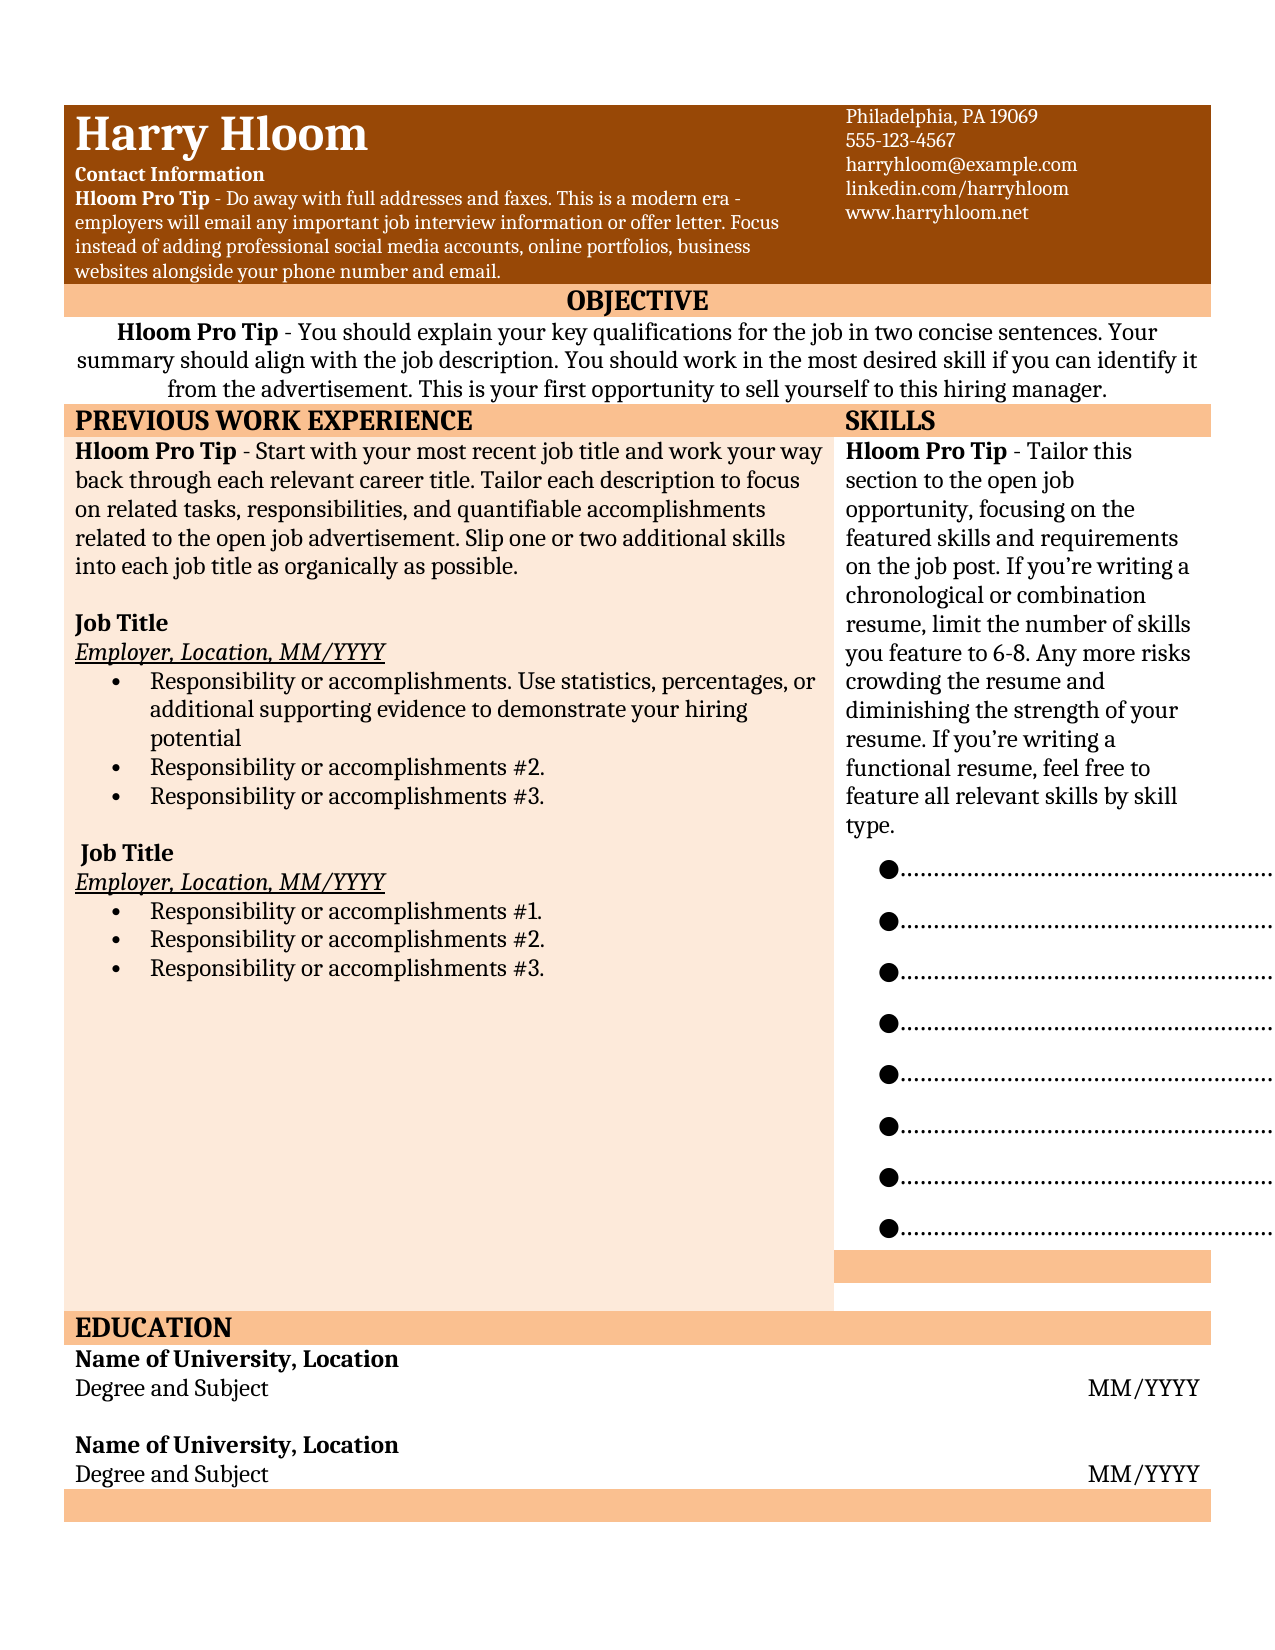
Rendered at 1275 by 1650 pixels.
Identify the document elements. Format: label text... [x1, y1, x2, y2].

table_cell Hloom Pro Tip - You should explain your key qualifications for the job in two concise sentences. Your summary should align with the job description. You should work in the most desired skill if you can identify it from the advertisement. This is your first opportunity to sell yourself to this hiring manager. [64, 318, 1211, 404]
table_cell OBJECTIVE [64, 284, 1211, 317]
table_cell PREVIOUS WORK EXPERIENCE [64, 404, 834, 437]
table_cell Hloom Pro Tip - Tailor this section to the open job opportunity, focusing on the featured skills and requirements on the job post. If you’re writing a chronological or combination resume, limit the number of skills you feature to 6-8. Any more risks crowding the resume and diminishing the strength of your resume. If you’re writing a functional resume, feel free to feature all relevant skills by skill type. Soft Skill 1 Soft Skill 2 Hard Skill 1 Hard Skill 2 Technical Skill 1 Technical Skill 2 OPTIONAL Skill 1 OPTIONAL Skill 2 [834, 437, 1211, 1250]
table_cell [834, 1283, 1211, 1311]
table_cell SKILLS [834, 404, 1211, 437]
table_cell [64, 1489, 1211, 1522]
table_cell EDUCATION [64, 1311, 1211, 1345]
table_header Harry Hloom Contact Information Hloom Pro Tip - Do away with full addresses and faxes. This is a modern era - employers will email any important job interview information or offer letter. Focus instead of adding professional social media accounts, online portfolios, business websites alongside your phone number and email. [64, 105, 834, 284]
table_cell Name of University, Location Degree and Subject MM/YYYY Name of University, Location Degree and Subject MM/YYYY [64, 1345, 1211, 1489]
table_cell Hloom Pro Tip - Start with your most recent job title and work your way back through each relevant career title. Tailor each description to focus on related tasks, responsibilities, and quantifiable accomplishments related to the open job advertisement. Slip one or two additional skills into each job title as organically as possible. Job Title Employer, Location, MM/YYYY Responsibility or accomplishments. Use statistics, percentages, or additional supporting evidence to demonstrate your hiring potential Responsibility or accomplishments #2. Responsibility or accomplishments #3. Job Title Employer, Location, MM/YYYY Responsibility or accomplishments #1. Responsibility or accomplishments #2. Responsibility or accomplishments #3. [64, 437, 834, 1311]
table_header Philadelphia, PA 19069 555-123-4567 harryhloom@example.com linkedin.com/harryhloom www.harryhloom.net [834, 105, 1211, 284]
table_cell [834, 1250, 1211, 1283]
